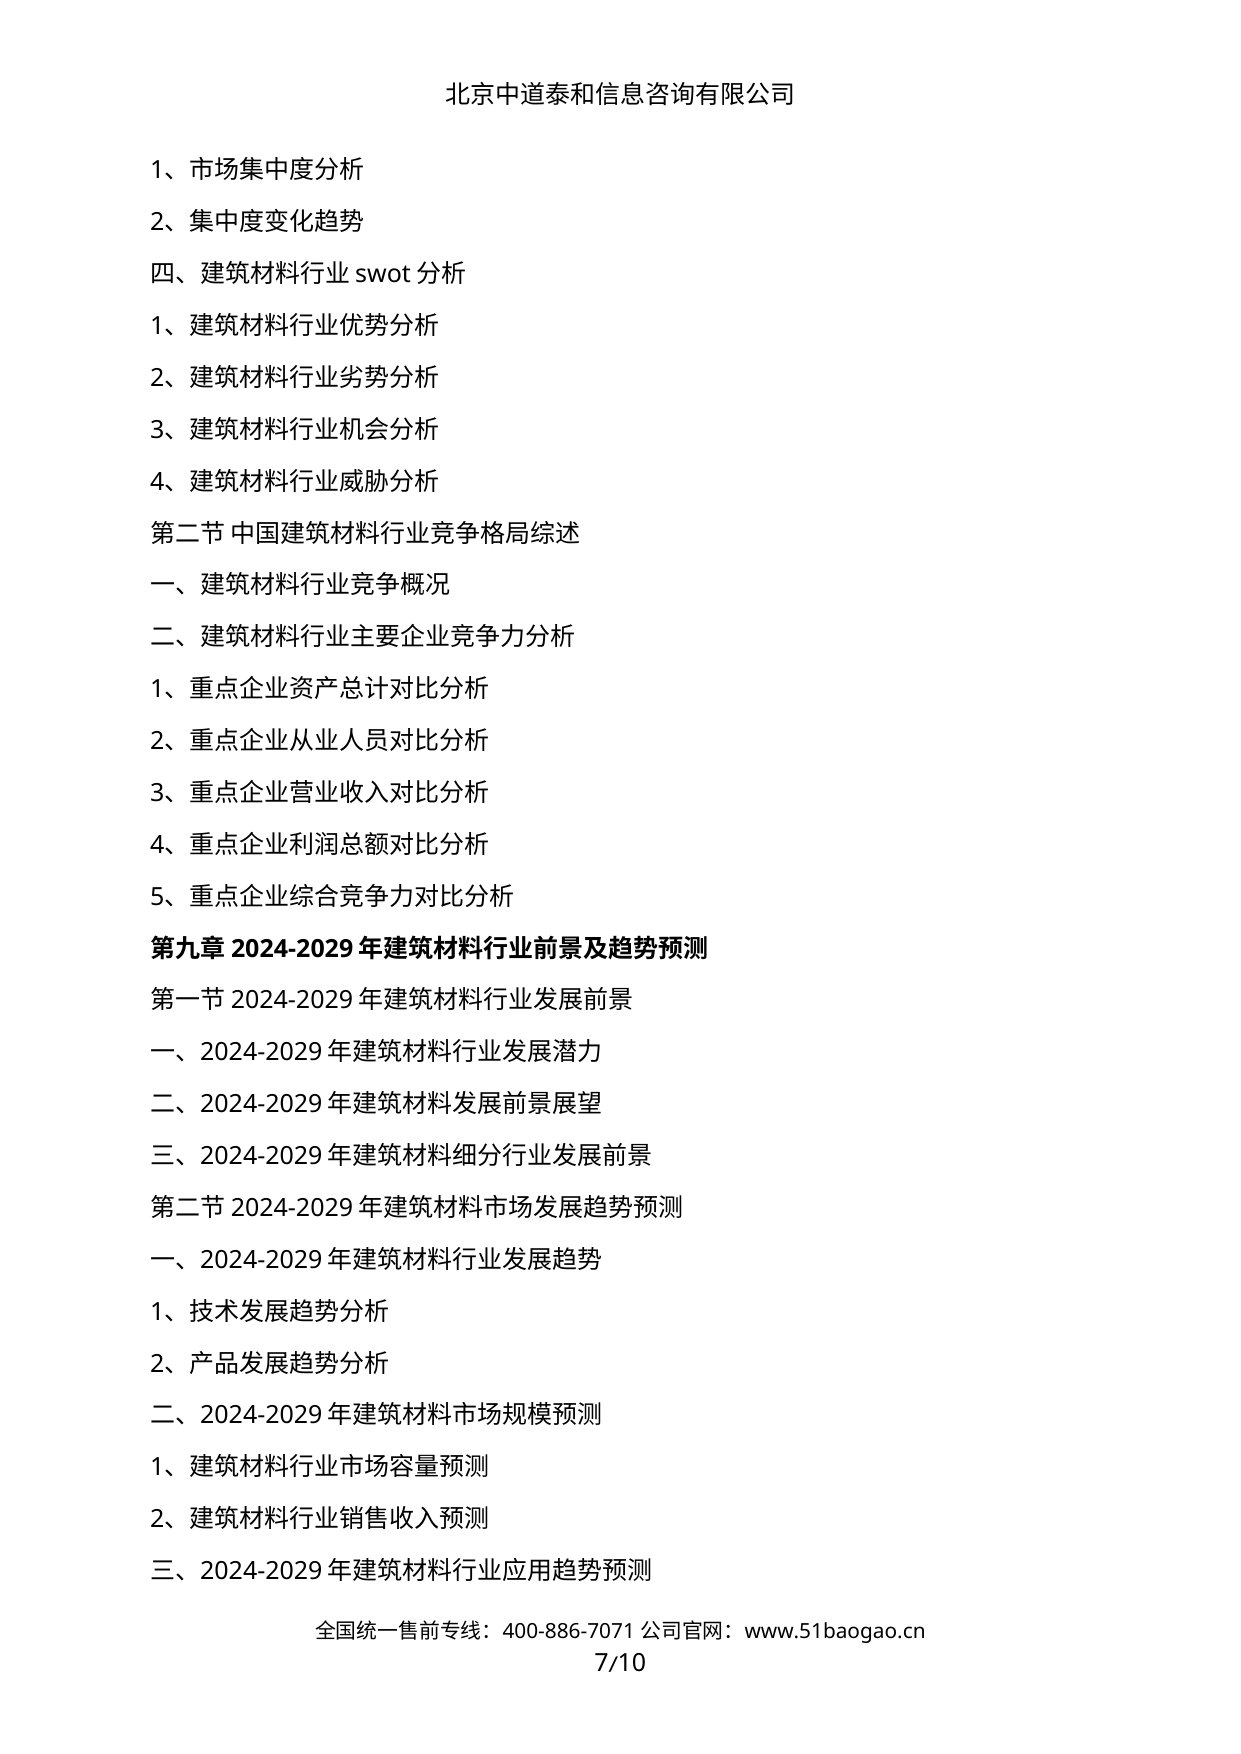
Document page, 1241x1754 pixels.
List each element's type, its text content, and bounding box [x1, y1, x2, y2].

text 二、2024-2029年建筑材料市场规模预测 [150, 1395, 1090, 1431]
text 3、重点企业营业收入对比分析 [150, 772, 1090, 809]
text 第二节 2024-2029年建筑材料市场发展趋势预测 [150, 1187, 1090, 1224]
text 二、2024-2029年建筑材料发展前景展望 [150, 1084, 1090, 1120]
text 一、2024-2029年建筑材料行业发展趋势 [150, 1239, 1090, 1276]
text 1、技术发展趋势分析 [150, 1291, 1090, 1327]
text 1、市场集中度分析 [150, 150, 1090, 186]
text 一、建筑材料行业竞争概况 [150, 565, 1090, 601]
text 三、2024-2029年建筑材料细分行业发展前景 [150, 1136, 1090, 1172]
text 1、重点企业资产总计对比分析 [150, 669, 1090, 705]
text 3、建筑材料行业机会分析 [150, 409, 1090, 446]
text 5、重点企业综合竞争力对比分析 [150, 876, 1090, 912]
text 三、2024-2029年建筑材料行业应用趋势预测 [150, 1551, 1090, 1587]
text 二、建筑材料行业主要企业竞争力分析 [150, 617, 1090, 653]
text 2、重点企业从业人员对比分析 [150, 721, 1090, 757]
text 第一节 2024-2029年建筑材料行业发展前景 [150, 980, 1090, 1016]
text 第九章 2024-2029年建筑材料行业前景及趋势预测 [150, 928, 1090, 964]
text 1、建筑材料行业优势分析 [150, 306, 1090, 342]
text 一、2024-2029年建筑材料行业发展潜力 [150, 1032, 1090, 1068]
text 四、建筑材料行业swot分析 [150, 254, 1090, 290]
text 2、建筑材料行业劣势分析 [150, 357, 1090, 394]
text 2、产品发展趋势分析 [150, 1343, 1090, 1379]
text 第二节 中国建筑材料行业竞争格局综述 [150, 513, 1090, 549]
text 2、集中度变化趋势 [150, 202, 1090, 238]
text 1、建筑材料行业市场容量预测 [150, 1447, 1090, 1483]
text 2、建筑材料行业销售收入预测 [150, 1499, 1090, 1535]
text 4、建筑材料行业威胁分析 [150, 461, 1090, 497]
text 4、重点企业利润总额对比分析 [150, 824, 1090, 861]
